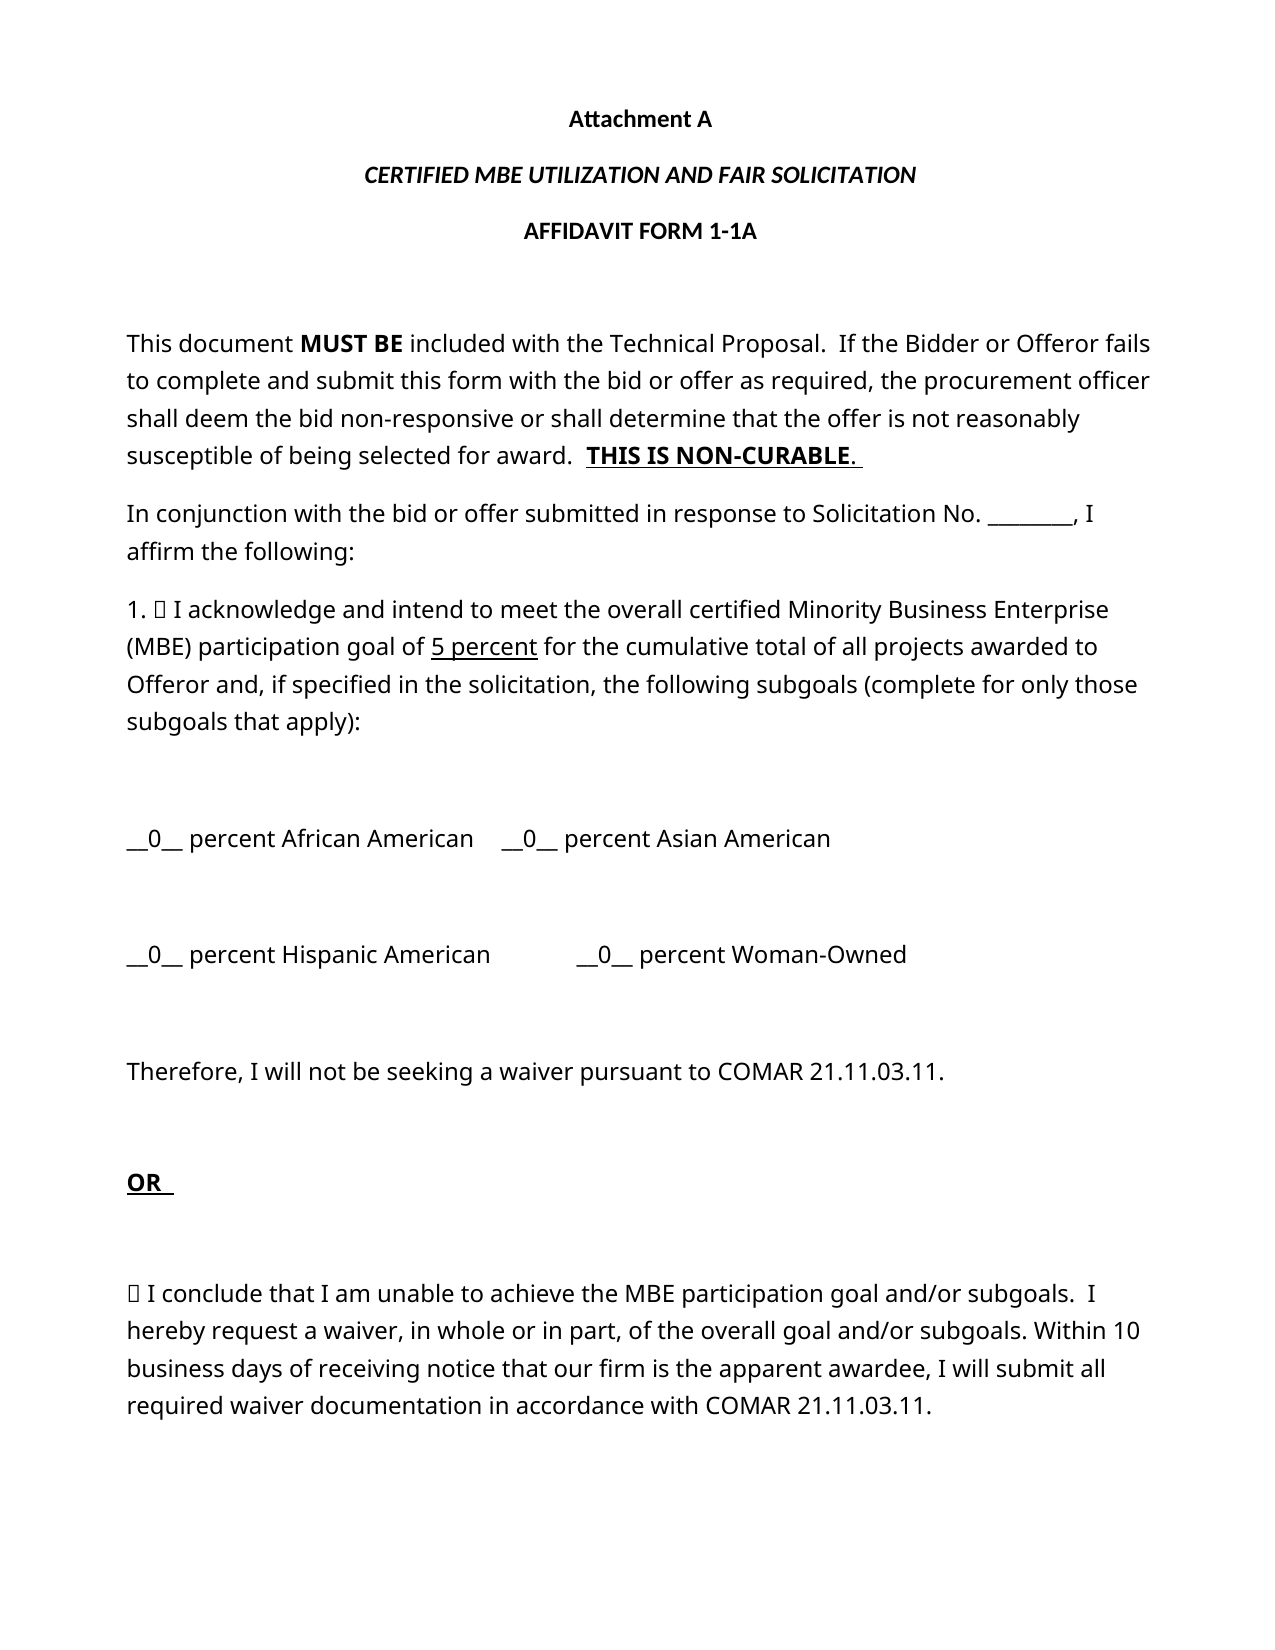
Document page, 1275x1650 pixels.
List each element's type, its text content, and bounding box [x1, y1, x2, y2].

text Therefore, I will not be seeking a waiver pursuant to COMAR 21.11.03.11. [126, 1054, 1154, 1087]
text Attachment A [126, 103, 1154, 134]
text In conjunction with the bid or offer submitted in response to Solicitation No. ________, I affirm the following: [126, 497, 1154, 567]
text This document MUST BE included with the Technical Proposal. If the Bidder or Offeror fails to complete and submit this form with the bid or offer as required, the procurement officer shall deem the bid non-responsive or shall determine that the offer is not reasonably susceptible of being selected for award. THIS IS NON-CURABLE. [126, 327, 1154, 471]
text AFFIDAVIT FORM 1-1A [126, 215, 1154, 246]
text 1.  I acknowledge and intend to meet the overall certified Minority Business Enterprise (MBE) participation goal of 5 percent for the cumulative total of all projects awarded to Offeror and, if specified in the solicitation, the following subgoals (complete for only those subgoals that apply): [126, 593, 1154, 737]
text CERTIFIED MBE UTILIZATION AND FAIR SOLICITATION [126, 159, 1154, 190]
text  I conclude that I am unable to achieve the MBE participation goal and/or subgoals. I hereby request a waiver, in whole or in part, of the overall goal and/or subgoals. Within 10 business days of receiving notice that our firm is the apparent awardee, I will submit all required waiver documentation in accordance with COMAR 21.11.03.11. [126, 1277, 1154, 1422]
text __0__ percent African American __0__ percent Asian American [126, 821, 1154, 854]
text OR [126, 1166, 1154, 1198]
text __0__ percent Hispanic American __0__ percent Woman-Owned [126, 938, 1154, 970]
